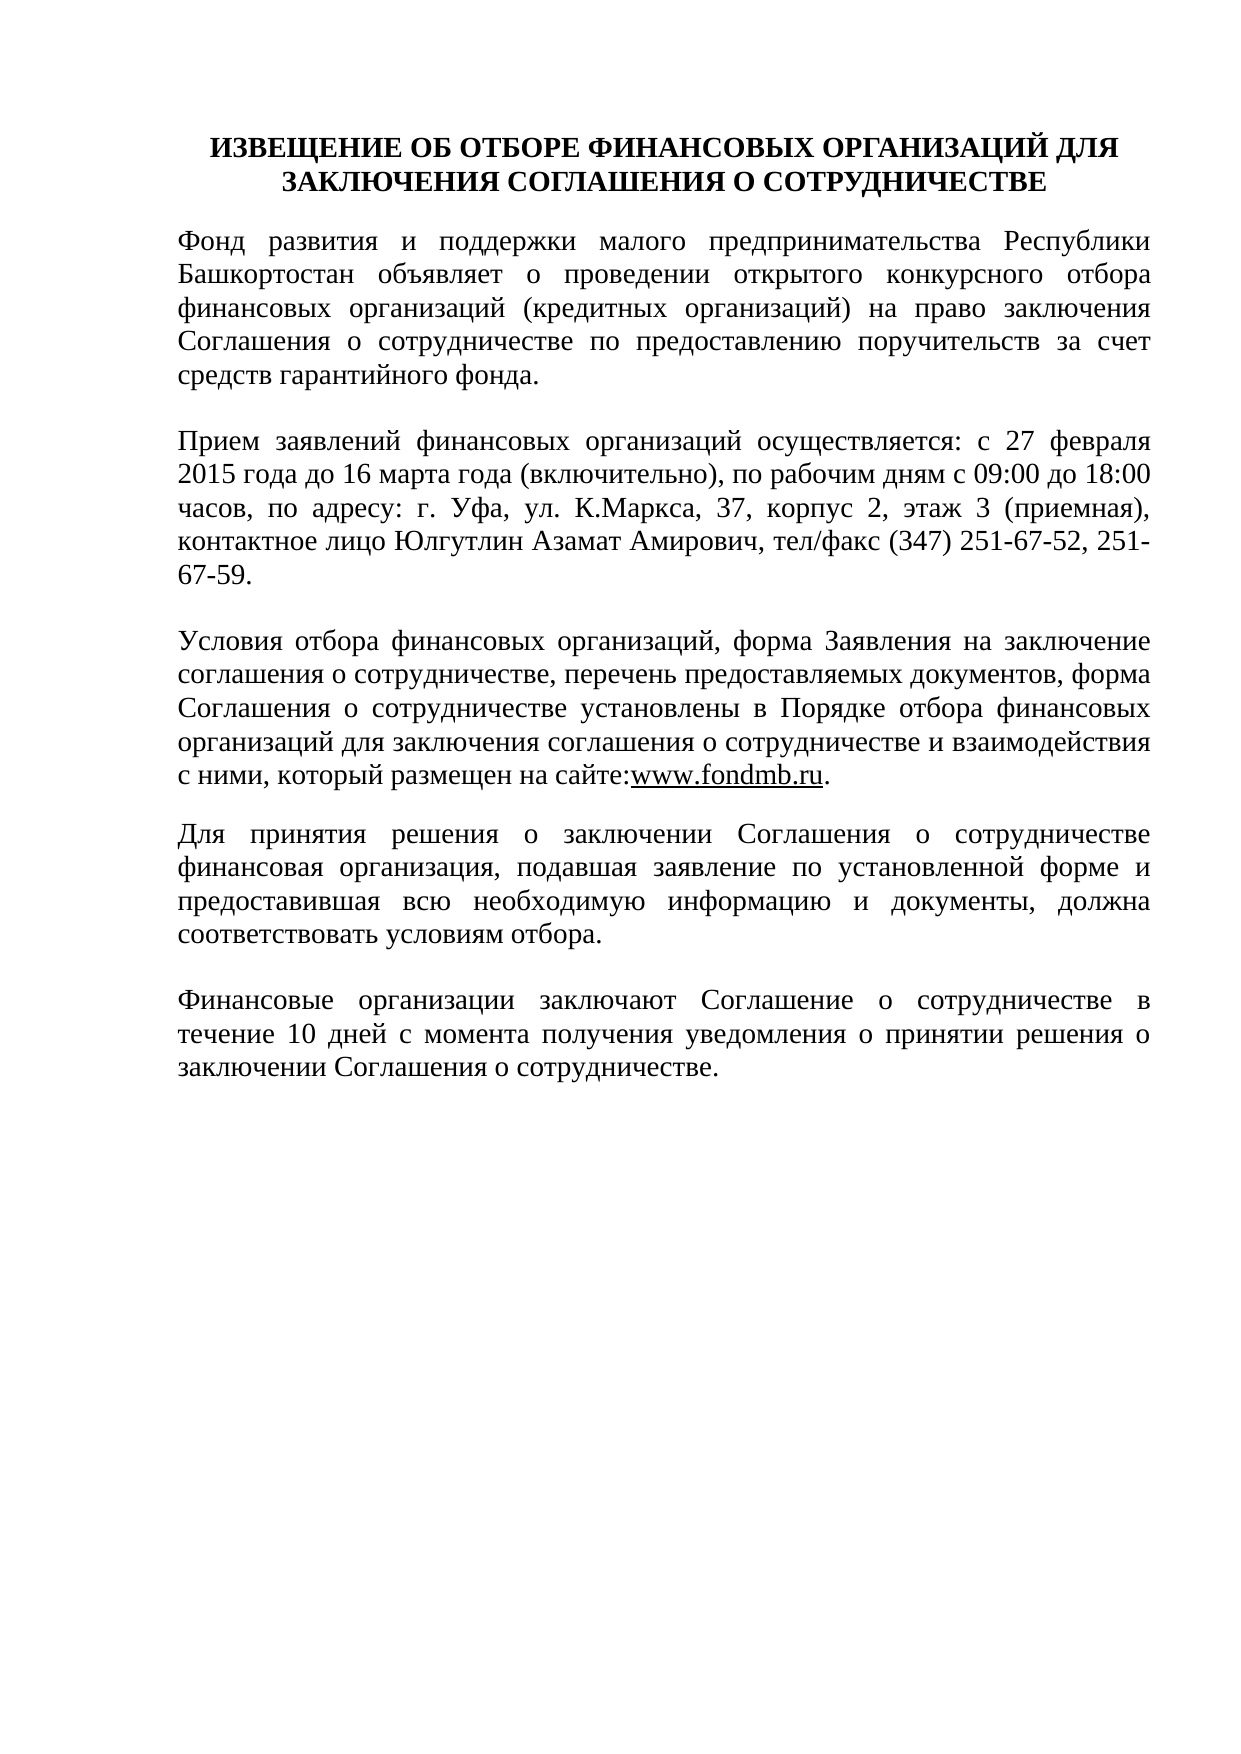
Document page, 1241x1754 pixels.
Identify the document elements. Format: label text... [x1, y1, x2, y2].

text Для принятия решения о заключении Соглашения о сотрудничестве финансовая организация, подавшая заявление по установленной форме и предоставившая всю необходимую информацию и документы, должна соответствовать условиям отбора. [177, 816, 1152, 950]
text ИЗВЕЩЕНИЕ ОБ ОТБОРЕ ФИНАНСОВЫХ ОРГАНИЗАЦИЙ ДЛЯ ЗАКЛЮЧЕНИЯ СОГЛАШЕНИЯ О СОТРУДНИЧЕСТВЕ [177, 131, 1152, 198]
text Прием заявлений финансовых организаций осуществляется: с 27 февраля 2015 года до 16 марта года (включительно), по рабочим дням с 09:00 до 18:00 часов, по адресу: г. Уфа, ул. К.Маркса, 37, корпус 2, этаж 3 (приемная), контактное лицо Юлгутлин Азамат Амирович, тел/факс (347) 251-67-52, 251-67-59. [177, 423, 1152, 591]
text Финансовые организации заключают Соглашение о сотрудничестве в течение 10 дней с момента получения уведомления о принятии решения о заключении Соглашения о сотрудничестве. [177, 982, 1152, 1083]
text Фонд развития и поддержки малого предпринимательства Республики Башкортостан объявляет о проведении открытого конкурсного отбора финансовых организаций (кредитных организаций) на право заключения Соглашения о сотрудничестве по предоставлению поручительств за счет средств гарантийного фонда. [177, 223, 1152, 390]
text Условия отбора финансовых организаций, форма Заявления на заключение соглашения о сотрудничестве, перечень предоставляемых документов, форма Соглашения о сотрудничестве установлены в Порядке отбора финансовых организаций для заключения соглашения о сотрудничестве и взаимодействия с ними, который размещен на сайте:www.fondmb.ru. [177, 623, 1152, 791]
